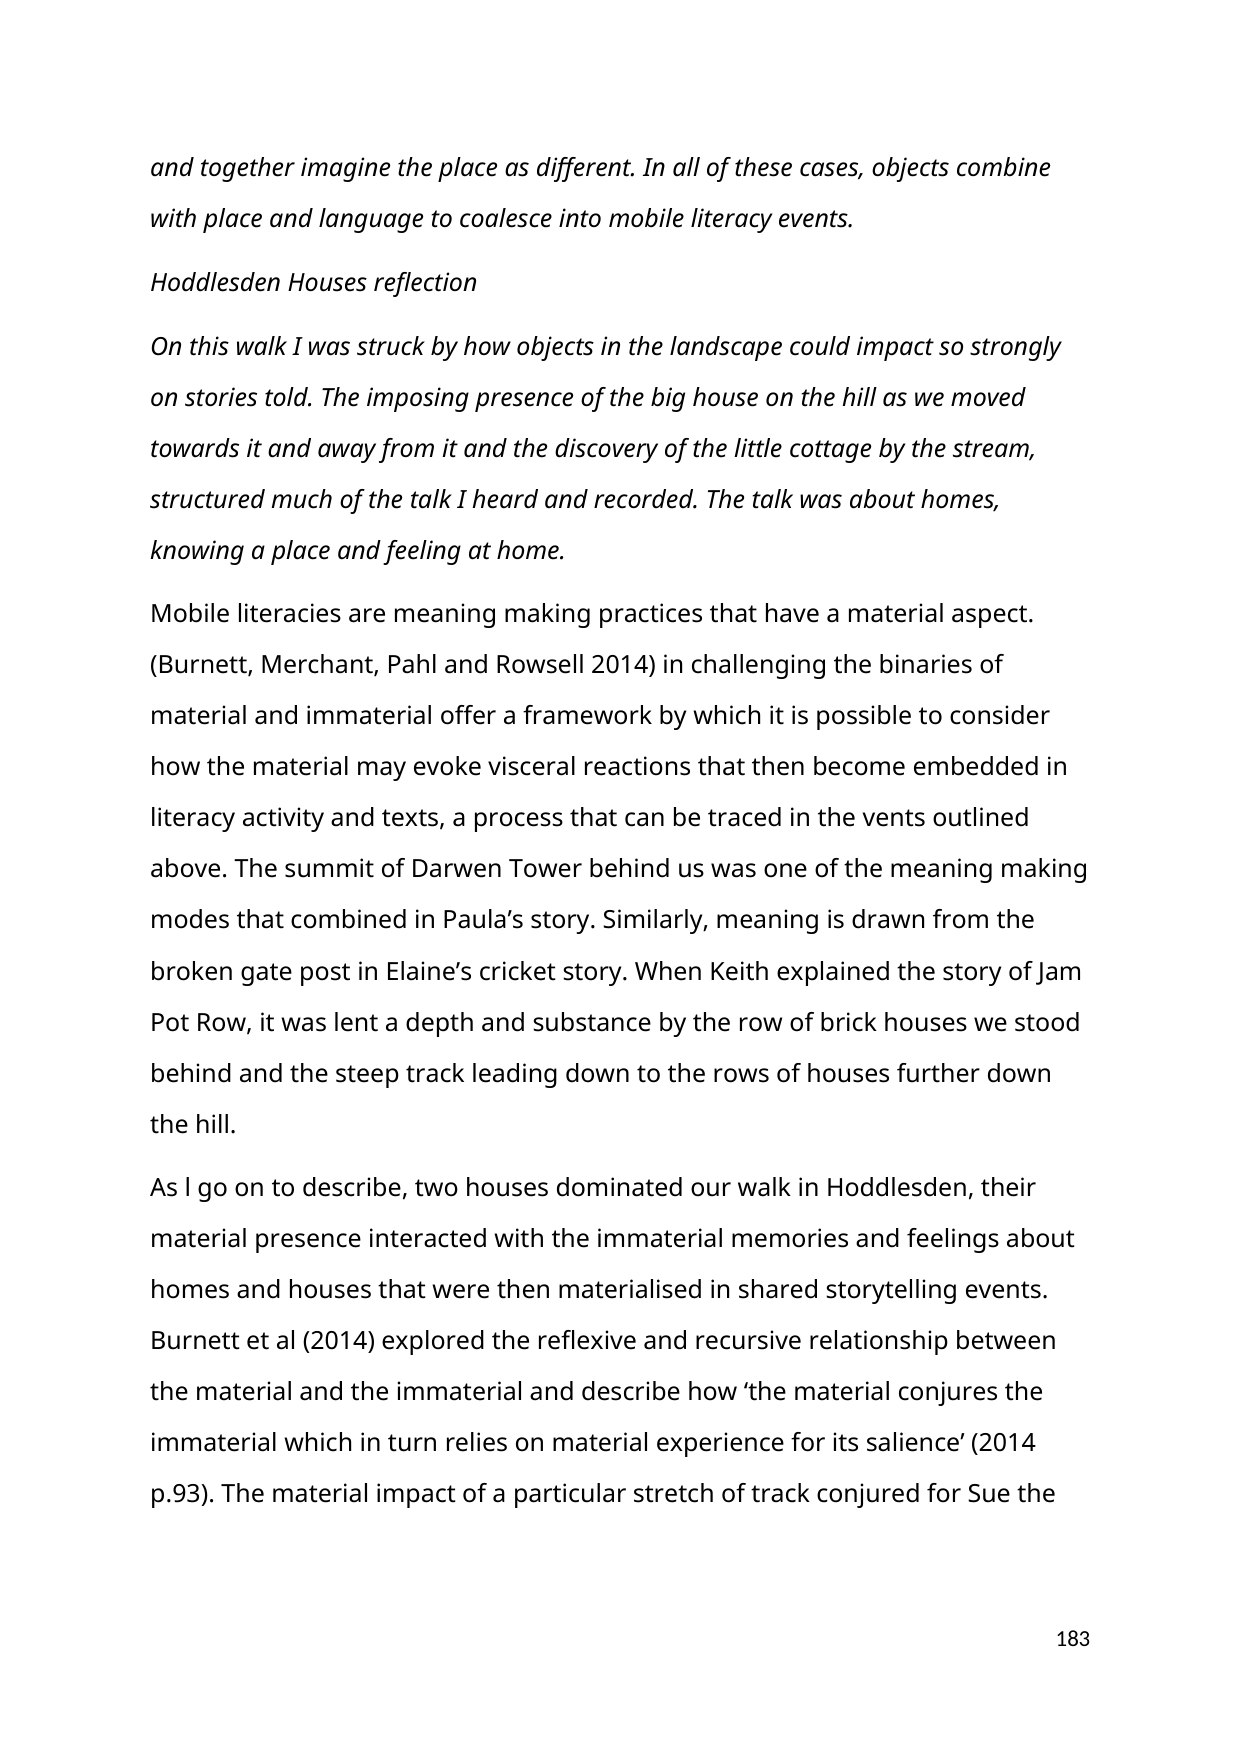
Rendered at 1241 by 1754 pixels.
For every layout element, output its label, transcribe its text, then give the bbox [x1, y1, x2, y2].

text On this walk I was struck by how objects in the landscape could impact so strongly on stories told. The imposing presence of the big house on the hill as we moved towards it and away from it and the discovery of the little cottage by the stream, structured much of the talk I heard and recorded. The talk was about homes, knowing a place and feeling at home. [150, 328, 1090, 566]
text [150, 1170, 1090, 1510]
text Mobile literacies are meaning making practices that have a material aspect. (Burnett, Merchant, Pahl and Rowsell 2014) in challenging the binaries of material and immaterial offer a framework by which it is possible to consider how the material may evoke visceral reactions that then become embedded in literacy activity and texts, a process that can be traced in the vents outlined above. The summit of Darwen Tower behind us was one of the meaning making modes that combined in Paula’s story. Similarly, meaning is drawn from the broken gate post in Elaine’s cricket story. When Keith explained the story of Jam Pot Row, it was lent a depth and substance by the row of brick houses we stood behind and the steep track leading down to the rows of houses further down the hill. [150, 596, 1090, 1140]
text Hoddlesden Houses reflection [150, 264, 1090, 299]
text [150, 150, 1090, 235]
